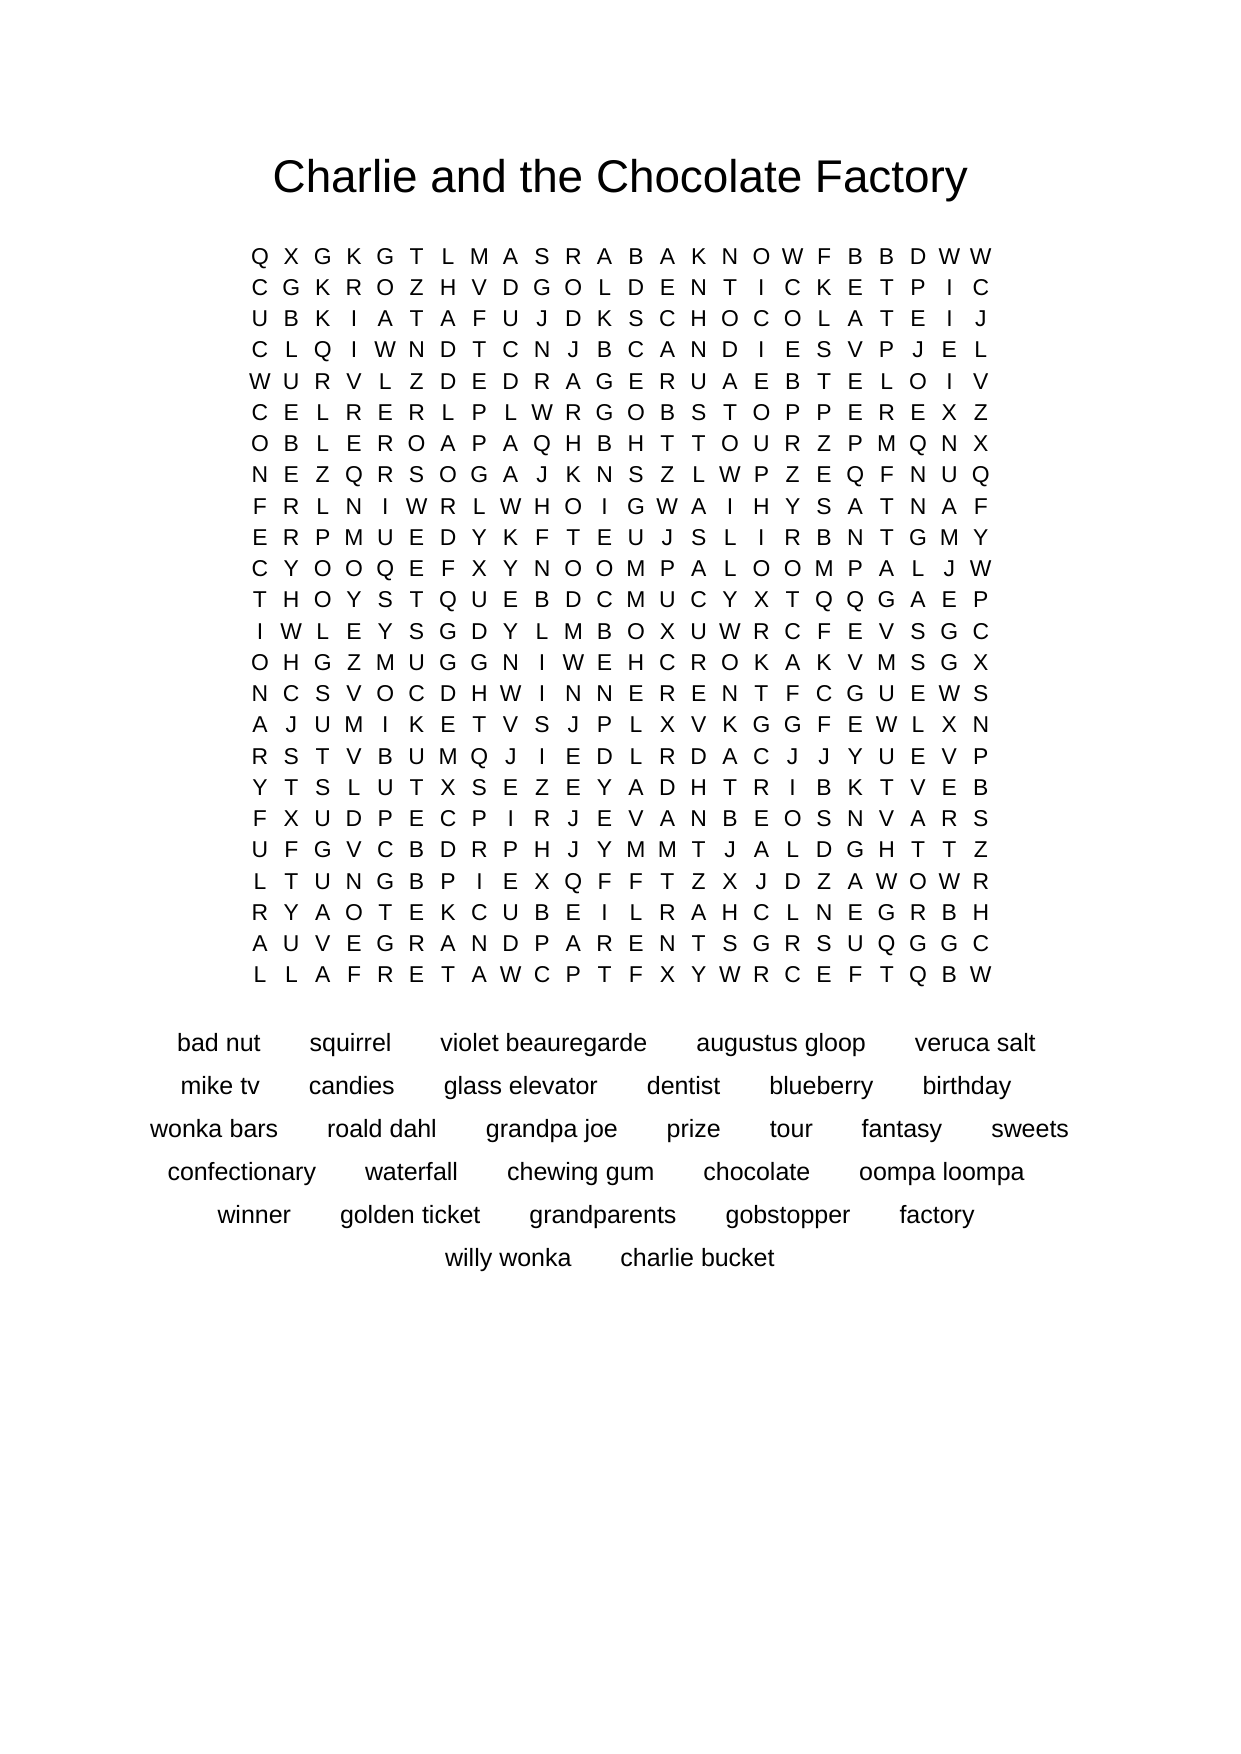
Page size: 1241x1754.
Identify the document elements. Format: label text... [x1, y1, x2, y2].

table_cell P [871, 334, 902, 365]
table_cell S [620, 303, 651, 334]
table_cell R [464, 834, 495, 865]
table_cell S [808, 490, 839, 521]
table_cell A [683, 490, 714, 521]
table_cell U [683, 615, 714, 646]
table_cell H [965, 896, 996, 928]
table_cell R [275, 490, 307, 521]
table_cell I [745, 521, 777, 553]
table_cell F [275, 834, 307, 865]
table_header B [840, 240, 871, 271]
table_cell U [307, 803, 338, 834]
table_cell P [464, 396, 495, 428]
table_header D [902, 240, 933, 271]
table_cell O [558, 490, 589, 521]
table_cell O [338, 896, 369, 928]
table_cell E [620, 928, 651, 959]
table_cell O [307, 553, 338, 584]
table_cell A [495, 459, 526, 490]
table_cell C [495, 334, 526, 365]
table_cell Q [965, 459, 996, 490]
table_cell M [808, 553, 839, 584]
table_cell I [338, 334, 369, 365]
table_cell A [651, 803, 683, 834]
table_cell A [745, 834, 777, 865]
table_cell L [808, 303, 839, 334]
table_cell H [558, 428, 589, 459]
table_cell Q [871, 928, 902, 959]
table_cell U [244, 303, 275, 334]
table_cell I [495, 803, 526, 834]
table_cell E [840, 615, 871, 646]
table_cell F [432, 553, 463, 584]
table_cell W [871, 865, 902, 896]
table_cell A [495, 428, 526, 459]
table_cell T [871, 959, 902, 990]
table_header G [307, 240, 338, 271]
table_cell P [902, 271, 933, 303]
table_cell X [745, 584, 777, 615]
table_cell N [902, 490, 933, 521]
table_cell A [432, 428, 463, 459]
table_cell O [902, 365, 933, 396]
table_cell B [589, 428, 620, 459]
table_cell C [777, 959, 808, 990]
table_cell C [464, 896, 495, 928]
table_cell O [244, 428, 275, 459]
table_cell I [777, 771, 808, 803]
table_cell G [620, 490, 651, 521]
table_cell R [369, 428, 401, 459]
table_cell O [244, 646, 275, 678]
table_cell S [275, 740, 307, 771]
table_cell H [620, 646, 651, 678]
table_cell D [558, 303, 589, 334]
table_cell G [275, 271, 307, 303]
table_cell H [464, 678, 495, 709]
table_cell W [714, 959, 745, 990]
table_cell S [369, 584, 401, 615]
table_cell S [401, 615, 432, 646]
table_cell L [526, 615, 557, 646]
table_cell G [777, 709, 808, 740]
table_cell C [244, 271, 275, 303]
table_header B [871, 240, 902, 271]
table_cell N [683, 271, 714, 303]
table_cell G [840, 834, 871, 865]
table_cell G [307, 646, 338, 678]
table_cell E [934, 584, 965, 615]
table_cell N [683, 803, 714, 834]
table_cell A [432, 928, 463, 959]
table_cell N [840, 803, 871, 834]
table_cell C [745, 303, 777, 334]
table_cell C [275, 678, 307, 709]
table_header S [526, 240, 557, 271]
table_cell E [558, 740, 589, 771]
table_cell G [369, 865, 401, 896]
table_cell D [620, 271, 651, 303]
table_cell E [401, 521, 432, 553]
table_cell Z [808, 865, 839, 896]
table_cell S [307, 771, 338, 803]
table_cell T [714, 396, 745, 428]
table_cell Y [275, 896, 307, 928]
table_cell U [934, 459, 965, 490]
table_cell N [934, 428, 965, 459]
table_cell W [871, 709, 902, 740]
table_cell W [965, 959, 996, 990]
table_cell A [651, 334, 683, 365]
table_cell U [401, 740, 432, 771]
table_header O [745, 240, 777, 271]
table_cell B [777, 365, 808, 396]
table_cell L [620, 740, 651, 771]
table_cell N [464, 928, 495, 959]
table_cell E [902, 678, 933, 709]
table_cell I [369, 709, 401, 740]
table_cell V [871, 615, 902, 646]
table_cell Y [840, 740, 871, 771]
table_cell N [558, 678, 589, 709]
table_cell G [745, 928, 777, 959]
table_cell O [902, 865, 933, 896]
table_cell U [871, 740, 902, 771]
table_cell N [338, 865, 369, 896]
table_cell G [745, 709, 777, 740]
table_cell H [871, 834, 902, 865]
table_cell R [745, 959, 777, 990]
table_cell U [683, 365, 714, 396]
table_cell R [777, 428, 808, 459]
table_cell F [244, 490, 275, 521]
table_cell K [401, 709, 432, 740]
table_cell D [495, 271, 526, 303]
table_cell H [526, 834, 557, 865]
table_cell O [777, 803, 808, 834]
table_cell U [369, 771, 401, 803]
table_cell U [401, 646, 432, 678]
table_cell P [589, 709, 620, 740]
table_cell T [902, 834, 933, 865]
table_cell U [275, 928, 307, 959]
table_cell T [683, 834, 714, 865]
table_cell F [965, 490, 996, 521]
table_cell W [401, 490, 432, 521]
table_cell Z [401, 271, 432, 303]
table_cell Q [840, 584, 871, 615]
table_cell Y [683, 959, 714, 990]
table_cell D [432, 521, 463, 553]
table_cell T [683, 428, 714, 459]
table_cell B [965, 771, 996, 803]
table_cell R [902, 896, 933, 928]
table_cell L [589, 271, 620, 303]
table_cell J [526, 303, 557, 334]
table_cell T [464, 334, 495, 365]
table_cell D [777, 865, 808, 896]
table_cell E [495, 771, 526, 803]
table_cell G [934, 646, 965, 678]
table_cell A [840, 490, 871, 521]
table_cell M [871, 646, 902, 678]
table_cell A [902, 803, 933, 834]
table_cell O [620, 615, 651, 646]
table_header K [683, 240, 714, 271]
table_cell R [934, 803, 965, 834]
table_cell P [840, 553, 871, 584]
table_cell B [808, 771, 839, 803]
table_cell H [526, 490, 557, 521]
table_cell S [808, 334, 839, 365]
table_cell L [307, 490, 338, 521]
table_cell P [965, 740, 996, 771]
table_cell X [965, 646, 996, 678]
table_cell V [965, 365, 996, 396]
table_header T [401, 240, 432, 271]
table_cell C [244, 553, 275, 584]
table_cell N [526, 334, 557, 365]
table_cell C [683, 584, 714, 615]
table_cell Q [526, 428, 557, 459]
table_cell Z [965, 834, 996, 865]
table_cell D [432, 834, 463, 865]
table_cell S [902, 646, 933, 678]
table_cell Y [965, 521, 996, 553]
table_cell Y [275, 553, 307, 584]
table_cell I [589, 490, 620, 521]
table_cell K [840, 771, 871, 803]
table_cell O [401, 428, 432, 459]
table_cell S [902, 615, 933, 646]
table_cell R [745, 771, 777, 803]
table_cell N [683, 334, 714, 365]
table_cell A [369, 303, 401, 334]
table_cell T [275, 865, 307, 896]
table_cell I [745, 334, 777, 365]
table_cell L [683, 459, 714, 490]
table_cell E [558, 896, 589, 928]
table_cell T [432, 959, 463, 990]
table_cell C [808, 678, 839, 709]
table_cell W [934, 678, 965, 709]
table_cell R [777, 521, 808, 553]
table_cell R [338, 271, 369, 303]
table_cell C [651, 646, 683, 678]
table_cell T [683, 928, 714, 959]
table_cell U [307, 865, 338, 896]
table_cell C [244, 334, 275, 365]
table_cell E [840, 271, 871, 303]
table_cell T [871, 521, 902, 553]
text bad nut squirrel violet beauregarde augustus gloop veruca salt mike tv candies glass elevator dentist blueberry birthday wonka bars roald dahl grandpa joe prize tour fantasy sweets confectionary waterfall chewing gum chocolate oompa loompa winner golden ticket grandparents gobstopper factory willy wonka charlie bucket [150, 1028, 1090, 1272]
table_cell B [369, 740, 401, 771]
table_cell O [558, 553, 589, 584]
table_cell T [401, 303, 432, 334]
table_cell L [777, 896, 808, 928]
table_cell O [307, 584, 338, 615]
table_cell K [558, 459, 589, 490]
table_cell K [808, 271, 839, 303]
table_cell O [338, 553, 369, 584]
table_cell C [965, 615, 996, 646]
table_cell O [369, 271, 401, 303]
table_cell W [275, 615, 307, 646]
table_cell W [495, 678, 526, 709]
title Charlie and the Chocolate Factory [150, 150, 1090, 203]
table_cell F [808, 615, 839, 646]
table_cell L [275, 334, 307, 365]
table_cell H [620, 428, 651, 459]
table_cell G [589, 365, 620, 396]
table_cell C [745, 896, 777, 928]
table_cell F [808, 709, 839, 740]
table_cell P [840, 428, 871, 459]
table_cell B [275, 303, 307, 334]
table_cell E [745, 803, 777, 834]
table_cell Z [307, 459, 338, 490]
table_cell V [338, 678, 369, 709]
table_cell T [275, 771, 307, 803]
table_cell C [965, 271, 996, 303]
table_cell W [526, 396, 557, 428]
table_cell C [620, 334, 651, 365]
table_cell X [275, 803, 307, 834]
table_cell O [589, 553, 620, 584]
table_cell C [432, 803, 463, 834]
table_cell P [464, 428, 495, 459]
table_cell K [432, 896, 463, 928]
table_cell M [620, 834, 651, 865]
table_cell G [432, 646, 463, 678]
table_cell N [808, 896, 839, 928]
table_header A [651, 240, 683, 271]
table_cell L [620, 709, 651, 740]
table_cell S [965, 678, 996, 709]
table_cell Z [683, 865, 714, 896]
table_cell H [683, 771, 714, 803]
table_cell S [714, 928, 745, 959]
table_cell B [275, 428, 307, 459]
table_cell I [714, 490, 745, 521]
table_cell C [526, 959, 557, 990]
table_cell I [526, 646, 557, 678]
table_cell J [808, 740, 839, 771]
table_cell J [558, 803, 589, 834]
table_cell D [464, 615, 495, 646]
table_cell M [432, 740, 463, 771]
table_cell I [934, 303, 965, 334]
table_cell V [934, 740, 965, 771]
table_cell K [307, 303, 338, 334]
table_cell R [745, 615, 777, 646]
table_cell E [683, 678, 714, 709]
table_cell Y [777, 490, 808, 521]
table_cell D [432, 365, 463, 396]
table_cell J [714, 834, 745, 865]
table_cell J [745, 865, 777, 896]
table_cell R [307, 365, 338, 396]
table_cell T [745, 678, 777, 709]
table_cell I [464, 865, 495, 896]
table_cell T [808, 365, 839, 396]
table_cell T [714, 771, 745, 803]
table_cell G [432, 615, 463, 646]
table_cell D [589, 740, 620, 771]
table_cell I [244, 615, 275, 646]
table_cell X [432, 771, 463, 803]
table_cell C [745, 740, 777, 771]
table_cell C [777, 271, 808, 303]
table_cell F [244, 803, 275, 834]
table_cell A [840, 865, 871, 896]
table_cell E [902, 740, 933, 771]
table_cell S [464, 771, 495, 803]
table_cell E [808, 959, 839, 990]
table_cell R [369, 459, 401, 490]
table_cell L [244, 959, 275, 990]
table_cell E [840, 365, 871, 396]
table_cell E [589, 646, 620, 678]
table_cell W [369, 334, 401, 365]
table_cell P [808, 396, 839, 428]
table_cell E [745, 365, 777, 396]
table_cell C [369, 834, 401, 865]
table_cell T [714, 271, 745, 303]
table_cell E [558, 771, 589, 803]
table_header W [965, 240, 996, 271]
table_cell H [683, 303, 714, 334]
table_cell D [432, 334, 463, 365]
table_cell G [934, 928, 965, 959]
table_cell U [745, 428, 777, 459]
table_cell T [651, 865, 683, 896]
table_cell J [558, 334, 589, 365]
table_cell X [526, 865, 557, 896]
table_cell Z [526, 771, 557, 803]
table_cell P [965, 584, 996, 615]
table_cell L [369, 365, 401, 396]
table_cell Q [558, 865, 589, 896]
table_cell U [840, 928, 871, 959]
table_cell E [495, 584, 526, 615]
table_cell G [526, 271, 557, 303]
table_cell D [338, 803, 369, 834]
table_cell E [808, 459, 839, 490]
table_cell O [369, 678, 401, 709]
table_cell F [526, 521, 557, 553]
table_cell J [934, 553, 965, 584]
table_cell G [934, 615, 965, 646]
table_cell L [307, 428, 338, 459]
table_cell T [369, 896, 401, 928]
table_cell L [965, 334, 996, 365]
table_cell I [526, 678, 557, 709]
table_cell B [401, 834, 432, 865]
table_cell N [244, 459, 275, 490]
table_cell W [714, 615, 745, 646]
table_cell R [369, 959, 401, 990]
table_cell N [526, 553, 557, 584]
table_cell O [432, 459, 463, 490]
table_cell E [934, 334, 965, 365]
table_cell A [307, 959, 338, 990]
table_cell Z [338, 646, 369, 678]
table_cell T [401, 584, 432, 615]
table_cell J [495, 740, 526, 771]
table_cell D [808, 834, 839, 865]
table_cell E [620, 678, 651, 709]
table_cell G [871, 896, 902, 928]
table_cell G [902, 928, 933, 959]
table_cell U [275, 365, 307, 396]
table_cell R [432, 490, 463, 521]
table_cell B [589, 334, 620, 365]
table_cell S [526, 709, 557, 740]
table_cell V [683, 709, 714, 740]
table_cell J [558, 709, 589, 740]
table_cell V [840, 646, 871, 678]
table_cell B [808, 521, 839, 553]
table_cell N [902, 459, 933, 490]
table_cell T [777, 584, 808, 615]
table_cell E [401, 959, 432, 990]
table_cell O [745, 553, 777, 584]
table_cell E [840, 709, 871, 740]
table_cell E [902, 396, 933, 428]
table_cell M [558, 615, 589, 646]
table_cell B [589, 615, 620, 646]
table_cell O [714, 428, 745, 459]
table_cell L [495, 396, 526, 428]
table_cell R [683, 646, 714, 678]
table_cell L [244, 865, 275, 896]
table_cell H [432, 271, 463, 303]
table_cell P [777, 396, 808, 428]
table_cell F [871, 459, 902, 490]
table_cell L [902, 553, 933, 584]
table_cell O [714, 303, 745, 334]
table_cell A [620, 771, 651, 803]
table_cell X [651, 709, 683, 740]
table_cell X [464, 553, 495, 584]
table_cell H [745, 490, 777, 521]
table_cell Y [369, 615, 401, 646]
table_cell M [651, 834, 683, 865]
table_cell C [965, 928, 996, 959]
table_cell Q [808, 584, 839, 615]
table_cell Y [244, 771, 275, 803]
table_cell L [307, 615, 338, 646]
table_cell E [369, 396, 401, 428]
table_cell V [338, 365, 369, 396]
table_cell O [620, 396, 651, 428]
table_cell E [244, 521, 275, 553]
table_header K [338, 240, 369, 271]
table_cell T [558, 521, 589, 553]
table_cell U [464, 584, 495, 615]
table_cell A [714, 740, 745, 771]
table_cell I [934, 271, 965, 303]
table_cell A [683, 553, 714, 584]
table_cell Z [808, 428, 839, 459]
table_cell A [871, 553, 902, 584]
table_cell X [965, 428, 996, 459]
table_cell L [275, 959, 307, 990]
table_cell E [275, 459, 307, 490]
table_cell R [401, 928, 432, 959]
table_cell I [338, 303, 369, 334]
table_cell A [244, 928, 275, 959]
table_cell C [651, 303, 683, 334]
table_cell G [871, 584, 902, 615]
table_cell W [244, 365, 275, 396]
table_cell E [401, 896, 432, 928]
table_cell S [307, 678, 338, 709]
table_cell X [651, 615, 683, 646]
table_cell Z [401, 365, 432, 396]
table_cell R [558, 396, 589, 428]
table_cell Q [432, 584, 463, 615]
table_cell W [714, 459, 745, 490]
table_cell P [307, 521, 338, 553]
table_cell E [589, 803, 620, 834]
table_cell R [777, 928, 808, 959]
table_cell Y [589, 771, 620, 803]
table_cell S [683, 396, 714, 428]
table_cell P [495, 834, 526, 865]
table_cell R [244, 740, 275, 771]
table_cell M [620, 553, 651, 584]
table_cell N [244, 678, 275, 709]
table_header X [275, 240, 307, 271]
table_cell L [338, 771, 369, 803]
table_cell E [620, 365, 651, 396]
table_cell D [683, 740, 714, 771]
table_cell D [495, 928, 526, 959]
table_cell T [871, 771, 902, 803]
table_cell N [840, 521, 871, 553]
table_cell E [464, 365, 495, 396]
table_cell Q [307, 334, 338, 365]
table_cell R [526, 365, 557, 396]
table_cell O [558, 271, 589, 303]
table_cell L [871, 365, 902, 396]
table_cell N [589, 459, 620, 490]
table_cell V [307, 928, 338, 959]
table_cell V [902, 771, 933, 803]
table_cell T [934, 834, 965, 865]
table_cell T [401, 771, 432, 803]
table_cell K [589, 303, 620, 334]
table_cell R [651, 365, 683, 396]
table_cell R [401, 396, 432, 428]
table_cell C [401, 678, 432, 709]
table_cell B [526, 584, 557, 615]
table_cell K [714, 709, 745, 740]
table_cell V [495, 709, 526, 740]
table_cell L [307, 396, 338, 428]
table_cell G [369, 928, 401, 959]
table_cell R [651, 678, 683, 709]
table_cell A [777, 646, 808, 678]
table_cell K [745, 646, 777, 678]
table_cell A [432, 303, 463, 334]
table_cell P [745, 459, 777, 490]
table_cell S [683, 521, 714, 553]
table_cell L [714, 521, 745, 553]
table_cell J [275, 709, 307, 740]
table_cell L [902, 709, 933, 740]
table_cell I [369, 490, 401, 521]
table_cell U [244, 834, 275, 865]
table_cell D [558, 584, 589, 615]
table_cell A [902, 584, 933, 615]
table_cell B [526, 896, 557, 928]
table_header A [495, 240, 526, 271]
table_cell M [934, 521, 965, 553]
table_cell F [840, 959, 871, 990]
table_cell U [871, 678, 902, 709]
table_cell T [871, 490, 902, 521]
table_cell X [934, 709, 965, 740]
table_cell U [307, 709, 338, 740]
table_cell M [620, 584, 651, 615]
table_cell R [651, 740, 683, 771]
table_cell A [244, 709, 275, 740]
table_cell M [338, 709, 369, 740]
table_cell Y [589, 834, 620, 865]
table_cell U [369, 521, 401, 553]
table_cell S [401, 459, 432, 490]
table_cell A [558, 928, 589, 959]
table_header F [808, 240, 839, 271]
table_cell E [495, 865, 526, 896]
table_cell T [464, 709, 495, 740]
table_cell J [777, 740, 808, 771]
table_cell F [464, 303, 495, 334]
table_cell Y [495, 615, 526, 646]
table_cell P [558, 959, 589, 990]
table_cell X [651, 959, 683, 990]
table_cell R [338, 396, 369, 428]
table_cell H [275, 584, 307, 615]
table_cell K [307, 271, 338, 303]
table_cell M [369, 646, 401, 678]
table_cell D [714, 334, 745, 365]
table_cell J [651, 521, 683, 553]
table_cell S [808, 928, 839, 959]
table_cell A [714, 365, 745, 396]
table_cell R [589, 928, 620, 959]
table_cell I [745, 271, 777, 303]
table_cell V [620, 803, 651, 834]
table_cell V [338, 740, 369, 771]
table_cell E [338, 928, 369, 959]
table_cell K [808, 646, 839, 678]
table_cell G [840, 678, 871, 709]
table_cell D [651, 771, 683, 803]
table_cell C [777, 615, 808, 646]
table_cell E [934, 771, 965, 803]
table_cell Z [965, 396, 996, 428]
table_cell E [338, 615, 369, 646]
table_header G [369, 240, 401, 271]
table_cell W [934, 865, 965, 896]
table_cell J [558, 834, 589, 865]
table_cell L [464, 490, 495, 521]
table_cell P [651, 553, 683, 584]
table_cell B [714, 803, 745, 834]
table_cell P [369, 803, 401, 834]
table_cell E [275, 396, 307, 428]
table_cell F [338, 959, 369, 990]
table_cell N [401, 334, 432, 365]
table_cell P [464, 803, 495, 834]
table_header L [432, 240, 463, 271]
table_cell T [589, 959, 620, 990]
table_cell E [902, 303, 933, 334]
table_cell I [526, 740, 557, 771]
table_cell S [808, 803, 839, 834]
table_cell M [338, 521, 369, 553]
table_cell T [871, 303, 902, 334]
table_cell J [965, 303, 996, 334]
table_cell E [401, 803, 432, 834]
table_cell T [651, 428, 683, 459]
table_cell L [777, 834, 808, 865]
table_cell G [902, 521, 933, 553]
table_cell Q [902, 428, 933, 459]
table_cell Y [338, 584, 369, 615]
table_cell E [777, 334, 808, 365]
table_cell U [620, 521, 651, 553]
table_cell V [840, 334, 871, 365]
table_cell U [495, 303, 526, 334]
table_cell N [338, 490, 369, 521]
table_cell I [589, 896, 620, 928]
table_cell V [338, 834, 369, 865]
table_cell E [432, 709, 463, 740]
table_cell V [871, 803, 902, 834]
table_cell H [275, 646, 307, 678]
table_cell E [840, 896, 871, 928]
table_cell W [558, 646, 589, 678]
table_cell D [495, 365, 526, 396]
table_cell W [651, 490, 683, 521]
table_cell A [307, 896, 338, 928]
table_cell N [651, 928, 683, 959]
table_cell O [714, 646, 745, 678]
table_cell F [589, 865, 620, 896]
table_cell N [714, 678, 745, 709]
table_cell Z [777, 459, 808, 490]
table_cell M [871, 428, 902, 459]
table_cell Q [902, 959, 933, 990]
table_cell C [589, 584, 620, 615]
table_cell K [495, 521, 526, 553]
table_cell I [934, 365, 965, 396]
table_cell A [558, 365, 589, 396]
table_cell J [902, 334, 933, 365]
table_cell X [714, 865, 745, 896]
table_cell Y [495, 553, 526, 584]
table_cell P [526, 928, 557, 959]
table_cell R [651, 896, 683, 928]
table_cell A [840, 303, 871, 334]
table_cell B [934, 896, 965, 928]
table_cell O [777, 553, 808, 584]
table_cell R [244, 896, 275, 928]
table_cell G [464, 459, 495, 490]
table_header R [558, 240, 589, 271]
table_cell S [620, 459, 651, 490]
table_cell B [401, 865, 432, 896]
table_cell L [432, 396, 463, 428]
table_cell F [777, 678, 808, 709]
table_cell E [840, 396, 871, 428]
table_cell L [714, 553, 745, 584]
table_cell T [871, 271, 902, 303]
table_cell E [589, 521, 620, 553]
table_cell P [432, 865, 463, 896]
table_cell E [401, 553, 432, 584]
table_cell H [714, 896, 745, 928]
table_cell Y [714, 584, 745, 615]
table_cell Y [464, 521, 495, 553]
table_cell U [495, 896, 526, 928]
table_cell Q [369, 553, 401, 584]
table_cell X [934, 396, 965, 428]
table_cell Q [338, 459, 369, 490]
table_cell B [934, 959, 965, 990]
table_cell Q [840, 459, 871, 490]
table_cell B [651, 396, 683, 428]
table_cell O [745, 396, 777, 428]
table_cell Q [464, 740, 495, 771]
table_cell N [495, 646, 526, 678]
table_cell O [777, 303, 808, 334]
table_header W [777, 240, 808, 271]
table_cell W [495, 490, 526, 521]
table_cell R [275, 521, 307, 553]
table_cell V [464, 271, 495, 303]
table_header W [934, 240, 965, 271]
table_cell W [495, 959, 526, 990]
table_cell W [965, 553, 996, 584]
table_cell A [464, 959, 495, 990]
table_cell G [464, 646, 495, 678]
table_cell N [965, 709, 996, 740]
table_cell R [526, 803, 557, 834]
table_cell E [651, 271, 683, 303]
table_cell E [338, 428, 369, 459]
table_cell D [432, 678, 463, 709]
table_cell F [620, 959, 651, 990]
table_cell T [244, 584, 275, 615]
table_cell G [589, 396, 620, 428]
table_cell R [965, 865, 996, 896]
table_header M [464, 240, 495, 271]
table_cell R [871, 396, 902, 428]
table_cell Z [651, 459, 683, 490]
table_cell N [589, 678, 620, 709]
table_cell A [683, 896, 714, 928]
table_header Q [244, 240, 275, 271]
table_cell C [244, 396, 275, 428]
table_cell F [620, 865, 651, 896]
table_header A [589, 240, 620, 271]
table_header B [620, 240, 651, 271]
table_cell J [526, 459, 557, 490]
table_cell S [965, 803, 996, 834]
table_cell A [934, 490, 965, 521]
table_header N [714, 240, 745, 271]
table_cell U [651, 584, 683, 615]
table_cell T [307, 740, 338, 771]
table_cell G [307, 834, 338, 865]
table_cell L [620, 896, 651, 928]
